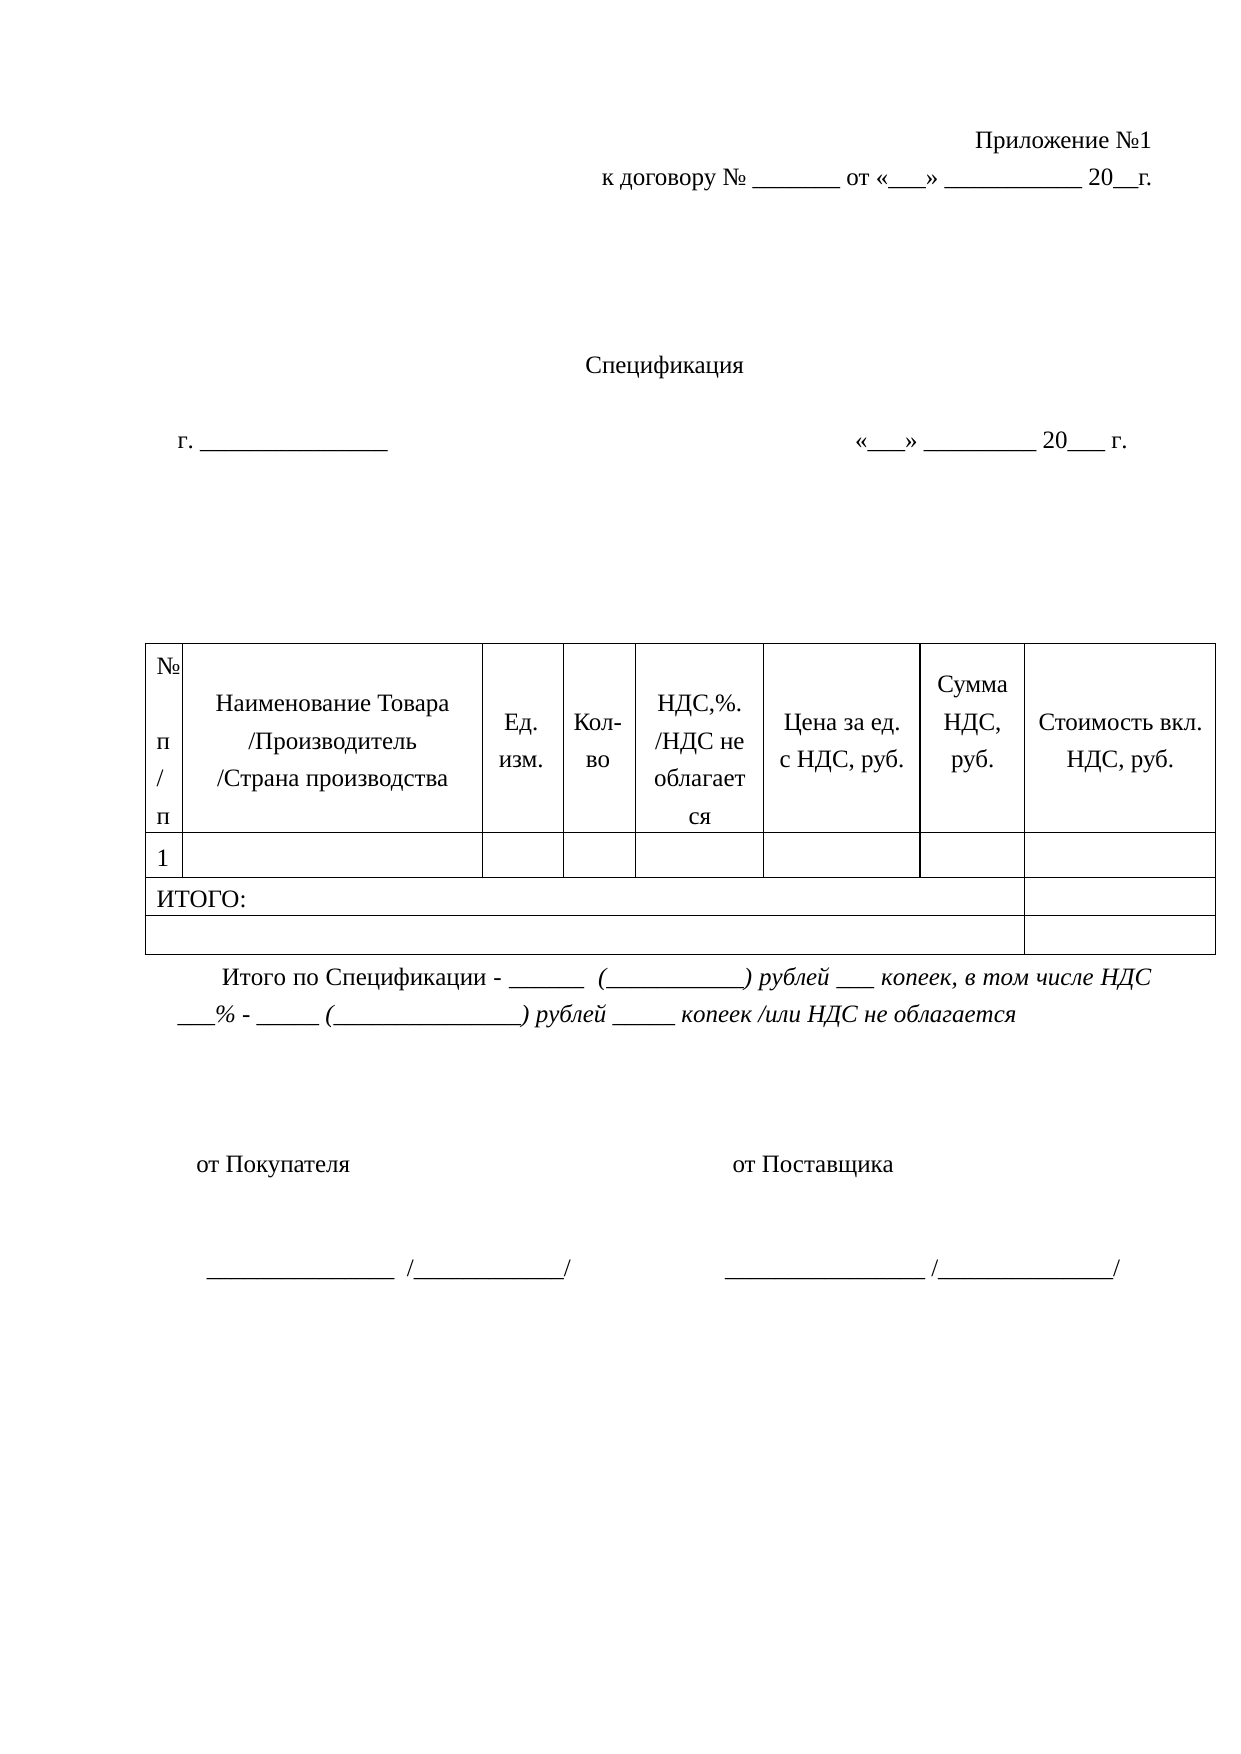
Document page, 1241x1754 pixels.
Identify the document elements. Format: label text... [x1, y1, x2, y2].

table_cell [1025, 916, 1215, 954]
text г. _______________ «___» _________ 20___ г. [177, 418, 1152, 456]
text Приложение №1 [177, 118, 1152, 156]
table_header Ед. изм. [483, 644, 563, 832]
table_cell [636, 833, 763, 877]
table_header Стоимость вкл. НДС, руб. [1025, 644, 1215, 832]
text к договору № _______ от «___» ___________ 20__г. [177, 156, 1152, 193]
table_cell [1025, 878, 1215, 915]
table_cell [921, 833, 1024, 877]
table_cell [483, 833, 563, 877]
table_header Кол-во [564, 644, 635, 832]
text от Покупателя от Поставщика [177, 1142, 1152, 1180]
table_cell [1025, 833, 1215, 877]
table_header № п/п [146, 644, 182, 832]
text Спецификация [177, 343, 1152, 381]
table_header Сумма НДС, руб. [921, 644, 1024, 832]
table_cell [564, 833, 635, 877]
table_cell [146, 916, 1024, 954]
table_cell ИТОГО: [146, 878, 1024, 915]
text Итого по Спецификации - ______ (___________) рублей ___ копеек, в том числе НДС ___% - _____ (_______________) рублей _____ копеек /или НДС не облагается [177, 955, 1152, 1030]
table_header Наименование Товара /Производитель /Страна производства [183, 644, 482, 832]
table_cell [183, 833, 482, 877]
text _______________ /____________/ ________________ /______________/ [207, 1246, 1152, 1284]
table_cell 1 [146, 833, 182, 877]
table_header Цена за ед. с НДС, руб. [764, 644, 919, 832]
table_header НДС,%. /НДС не облагает ся [636, 644, 763, 832]
table_cell [764, 833, 919, 877]
